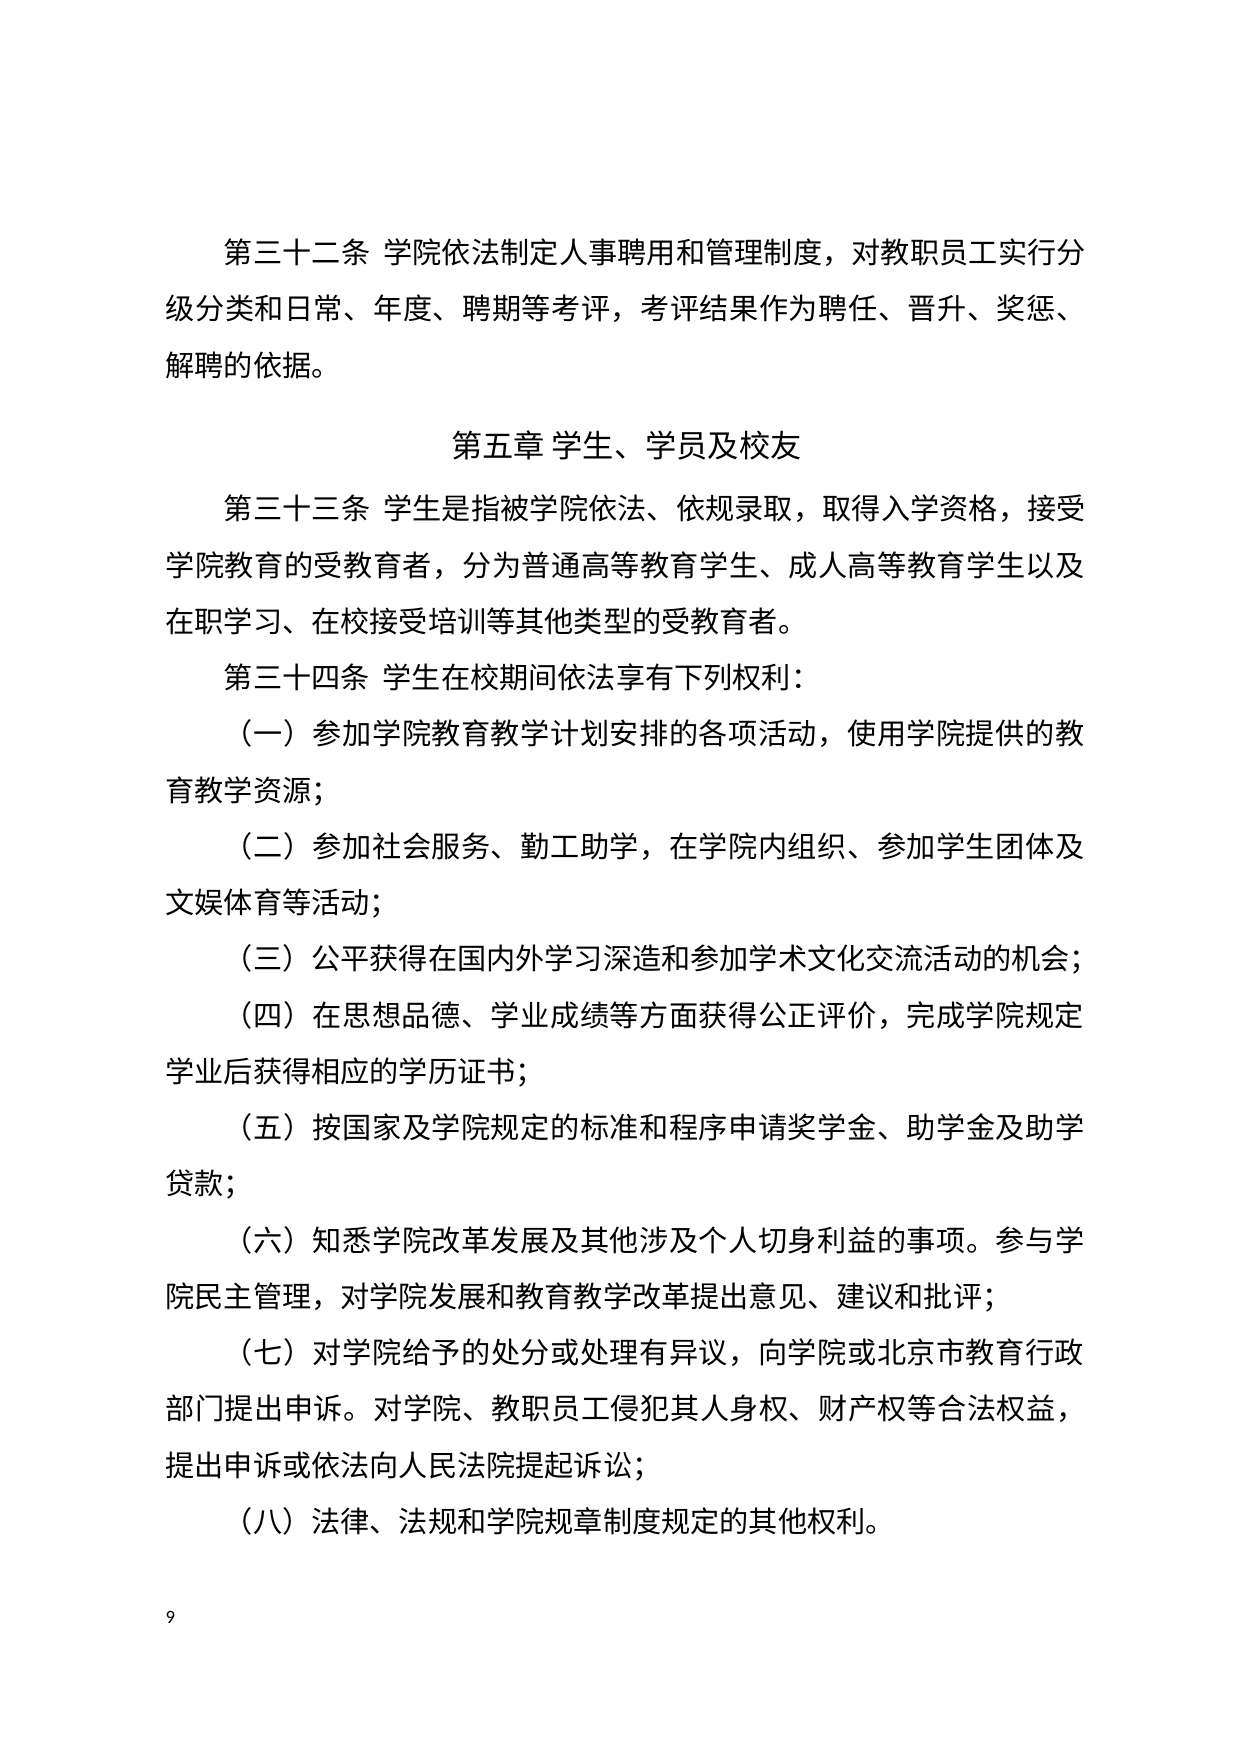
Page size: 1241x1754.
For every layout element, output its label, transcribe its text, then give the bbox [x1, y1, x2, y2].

text 第三十三条 学生是指被学院依法、依规录取，取得入学资格，接受学院教育的受教育者，分为普通高等教育学生、成人高等教育学生以及在职学习、在校接受培训等其他类型的受教育者。 [165, 475, 1087, 643]
text （七）对学院给予的处分或处理有异议，向学院或北京市教育行政部门提出申诉。对学院、教职员工侵犯其人身权、财产权等合法权益，提出申诉或依法向人民法院提起诉讼； [165, 1318, 1087, 1487]
text （五）按国家及学院规定的标准和程序申请奖学金、助学金及助学贷款； [165, 1093, 1087, 1206]
text 第五章 学生、学员及校友 [165, 412, 1087, 468]
text （八）法律、法规和学院规章制度规定的其他权利。 [165, 1487, 1087, 1543]
text （一）参加学院教育教学计划安排的各项活动，使用学院提供的教育教学资源； [165, 700, 1087, 812]
text （六）知悉学院改革发展及其他涉及个人切身利益的事项。参与学院民主管理，对学院发展和教育教学改革提出意见、建议和批评； [165, 1206, 1087, 1318]
text 第三十二条 学院依法制定人事聘用和管理制度，对教职员工实行分级分类和日常、年度、聘期等考评，考评结果作为聘任、晋升、奖惩、解聘的依据。 [165, 218, 1087, 387]
text （四）在思想品德、学业成绩等方面获得公正评价，完成学院规定学业后获得相应的学历证书； [165, 981, 1087, 1093]
text （二）参加社会服务、勤工助学，在学院内组织、参加学生团体及文娱体育等活动； [165, 812, 1087, 925]
text （三）公平获得在国内外学习深造和参加学术文化交流活动的机会； [165, 925, 1087, 981]
text 第三十四条 学生在校期间依法享有下列权利： [165, 643, 1087, 700]
